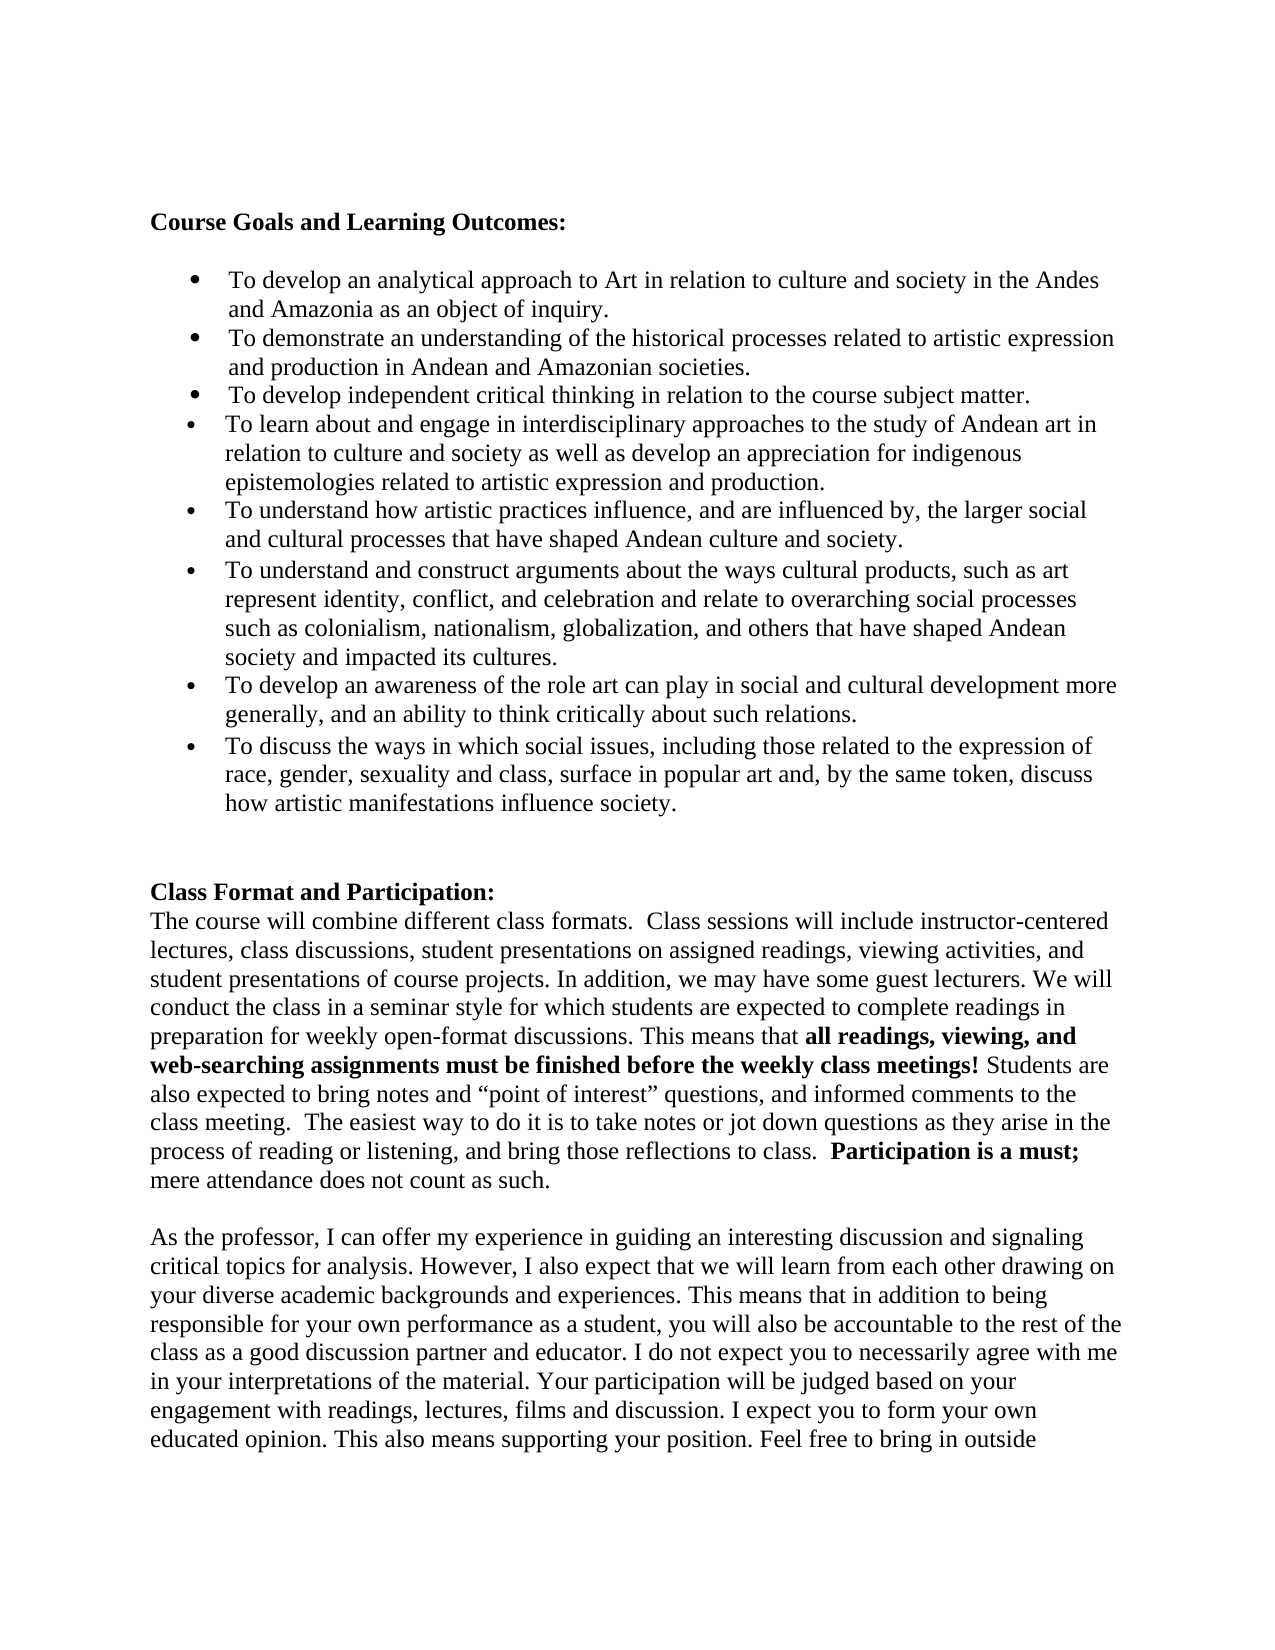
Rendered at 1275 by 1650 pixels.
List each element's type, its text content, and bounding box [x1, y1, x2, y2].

list To develop an analytical approach to Art in relation to culture and society in the Andes and Amazonia as an object of inquiry. [191, 266, 1125, 323]
text The course will combine different class formats. Class sessions will include instructor-centered lectures, class discussions, student presentations on assigned readings, viewing activities, and student presentations of course projects. In addition, we may have some guest lecturers. We will conduct the class in a seminar style for which students are expected to complete readings in preparation for weekly open-format discussions. This means that all readings, viewing, and web-searching assignments must be finished before the weekly class meetings! Students are also expected to bring notes and “point of interest” questions, and informed comments to the class meeting. The easiest way to do it is to take notes or jot down questions as they arise in the process of reading or listening, and bring those reflections to class. Participation is a must; mere attendance does not count as such. [150, 906, 1125, 1194]
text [150, 1222, 1125, 1452]
list To develop an awareness of the role art can play in social and cultural development more generally, and an ability to think critically about such relations. [187, 671, 1125, 728]
text Course Goals and Learning Outcomes: [150, 207, 1125, 236]
list To discuss the ways in which social issues, including those related to the expression of race, gender, sexuality and class, surface in popular art and, by the same token, discuss how artistic manifestations influence society. [187, 731, 1125, 817]
list To understand how artistic practices influence, and are influenced by, the larger social and cultural processes that have shaped Andean culture and society. [187, 496, 1125, 553]
list To demonstrate an understanding of the historical processes related to artistic expression and production in Andean and Amazonian societies. [191, 323, 1125, 381]
list To develop independent critical thinking in relation to the course subject matter. [191, 381, 1125, 409]
list To learn about and engage in interdisciplinary approaches to the study of Andean art in relation to culture and society as well as develop an appreciation for indigenous epistemologies related to artistic expression and production. [187, 409, 1125, 496]
text Class Format and Participation: [150, 877, 1125, 906]
list To understand and construct arguments about the ways cultural products, such as art represent identity, conflict, and celebration and relate to overarching social processes such as colonialism, nationalism, globalization, and others that have shaped Andean society and impacted its cultures. [187, 556, 1125, 671]
